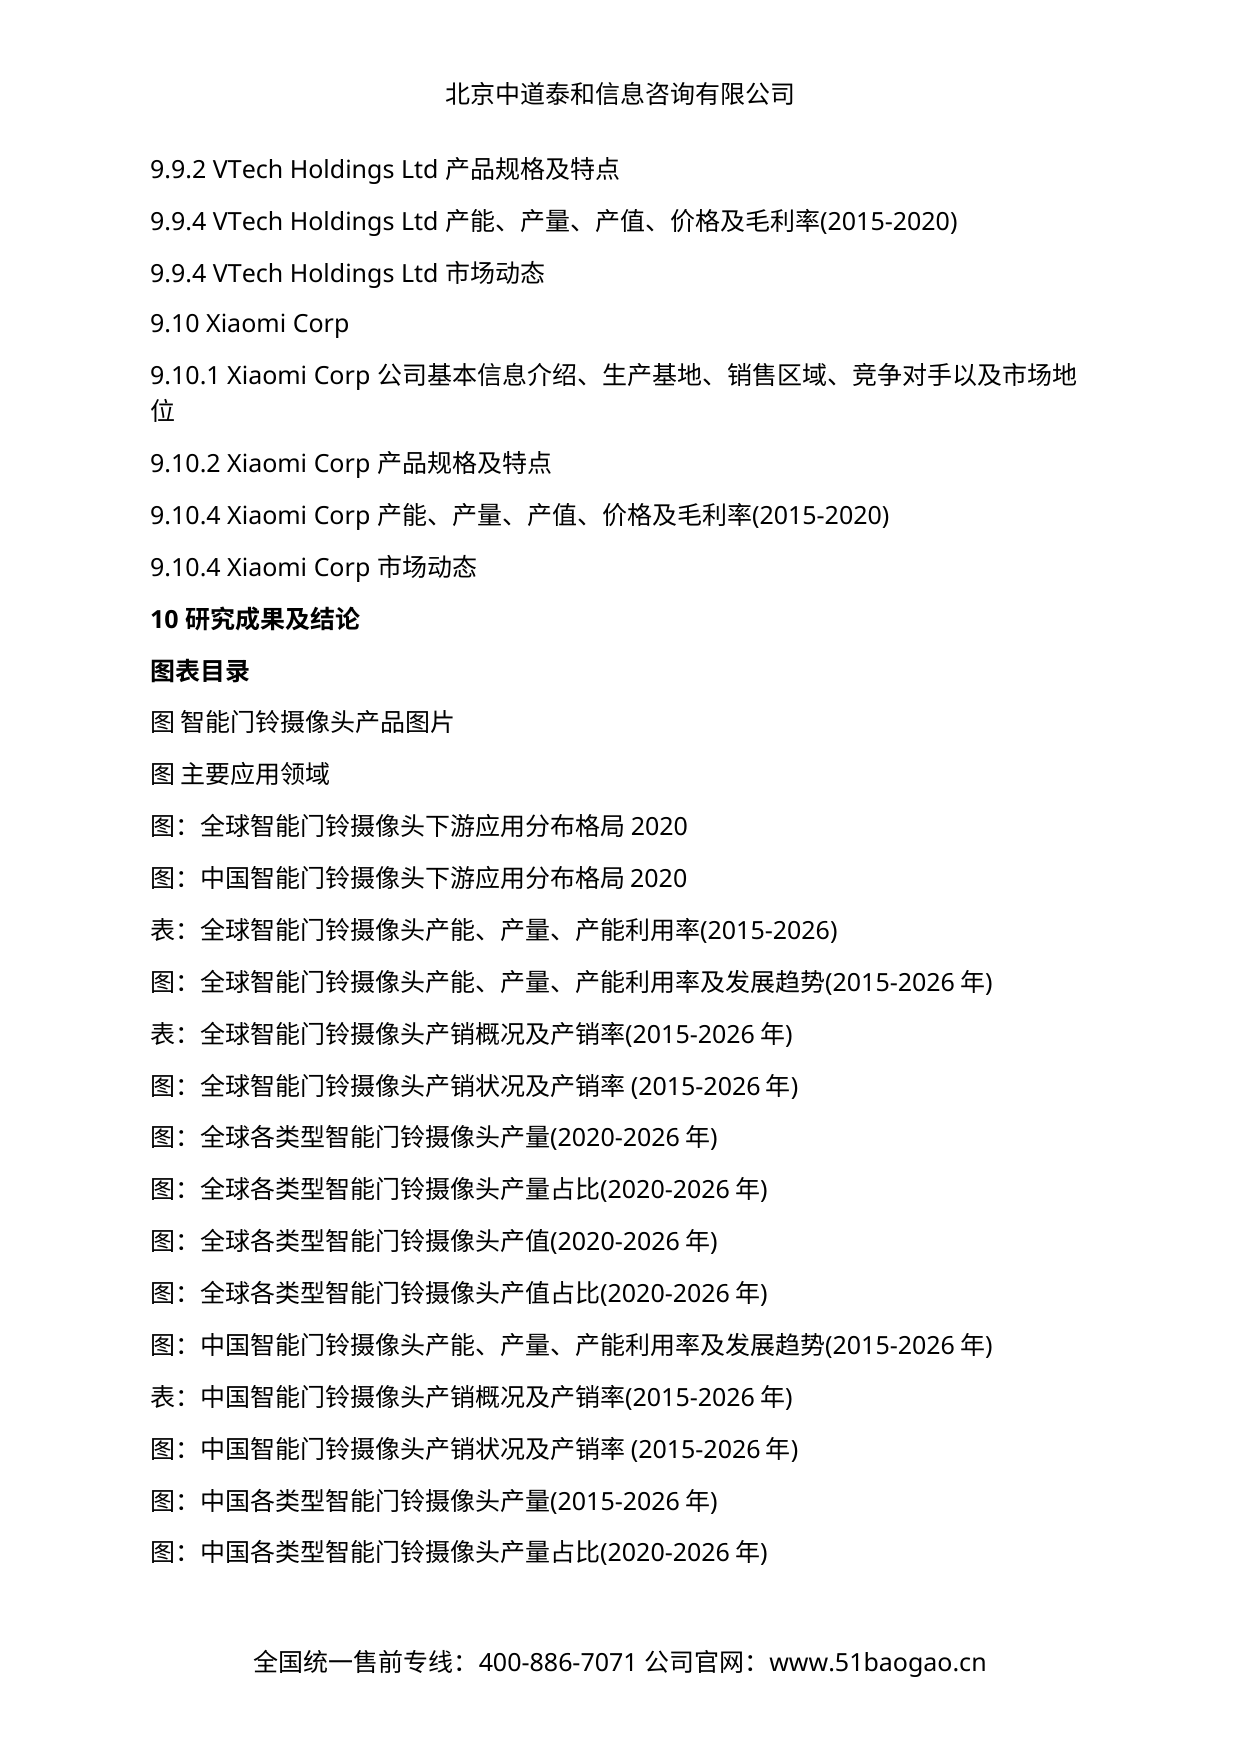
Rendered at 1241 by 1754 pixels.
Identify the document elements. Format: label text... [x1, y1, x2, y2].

text 9.10 Xiaomi Corp [150, 306, 1090, 340]
text 图：全球智能门铃摄像头下游应用分布格局 2020 [150, 807, 1090, 843]
text 9.9.4 VTech Holdings Ltd 市场动态 [150, 254, 1090, 290]
text 图：中国智能门铃摄像头产销状况及产销率 (2015-2026年) [150, 1429, 1090, 1465]
text 9.9.4 VTech Holdings Ltd 产能、产量、产值、价格及毛利率(2015-2020) [150, 202, 1090, 238]
text 图：中国智能门铃摄像头下游应用分布格局2020 [150, 858, 1090, 895]
text 9.10.1 Xiaomi Corp 公司基本信息介绍、生产基地、销售区域、竞争对手以及市场地位 [150, 355, 1090, 428]
text 图：全球各类型智能门铃摄像头产值占比(2020-2026年) [150, 1273, 1090, 1310]
text 图 主要应用领域 [150, 755, 1090, 791]
text 10 研究成果及结论 [150, 599, 1090, 635]
text 9.10.4 Xiaomi Corp 市场动态 [150, 547, 1090, 583]
text 图：中国智能门铃摄像头产能、产量、产能利用率及发展趋势(2015-2026年) [150, 1325, 1090, 1362]
text 图：全球各类型智能门铃摄像头产量占比(2020-2026年) [150, 1170, 1090, 1206]
text 9.9.2 VTech Holdings Ltd 产品规格及特点 [150, 150, 1090, 186]
text 图表目录 [150, 651, 1090, 687]
text 表：全球智能门铃摄像头产能、产量、产能利用率(2015-2026) [150, 910, 1090, 947]
text 图：中国各类型智能门铃摄像头产量占比(2020-2026年) [150, 1533, 1090, 1569]
text 9.10.4 Xiaomi Corp 产能、产量、产值、价格及毛利率(2015-2020) [150, 495, 1090, 532]
text 图 智能门铃摄像头产品图片 [150, 703, 1090, 739]
text 表：全球智能门铃摄像头产销概况及产销率(2015-2026年) [150, 1014, 1090, 1050]
text 图：全球智能门铃摄像头产销状况及产销率 (2015-2026年) [150, 1066, 1090, 1102]
text 图：全球智能门铃摄像头产能、产量、产能利用率及发展趋势(2015-2026年) [150, 962, 1090, 998]
text 图：全球各类型智能门铃摄像头产值(2020-2026年) [150, 1222, 1090, 1258]
text 图：全球各类型智能门铃摄像头产量(2020-2026年) [150, 1118, 1090, 1154]
text 图：中国各类型智能门铃摄像头产量(2015-2026年) [150, 1481, 1090, 1517]
text 9.10.2 Xiaomi Corp 产品规格及特点 [150, 443, 1090, 480]
text 表：中国智能门铃摄像头产销概况及产销率(2015-2026年) [150, 1377, 1090, 1413]
